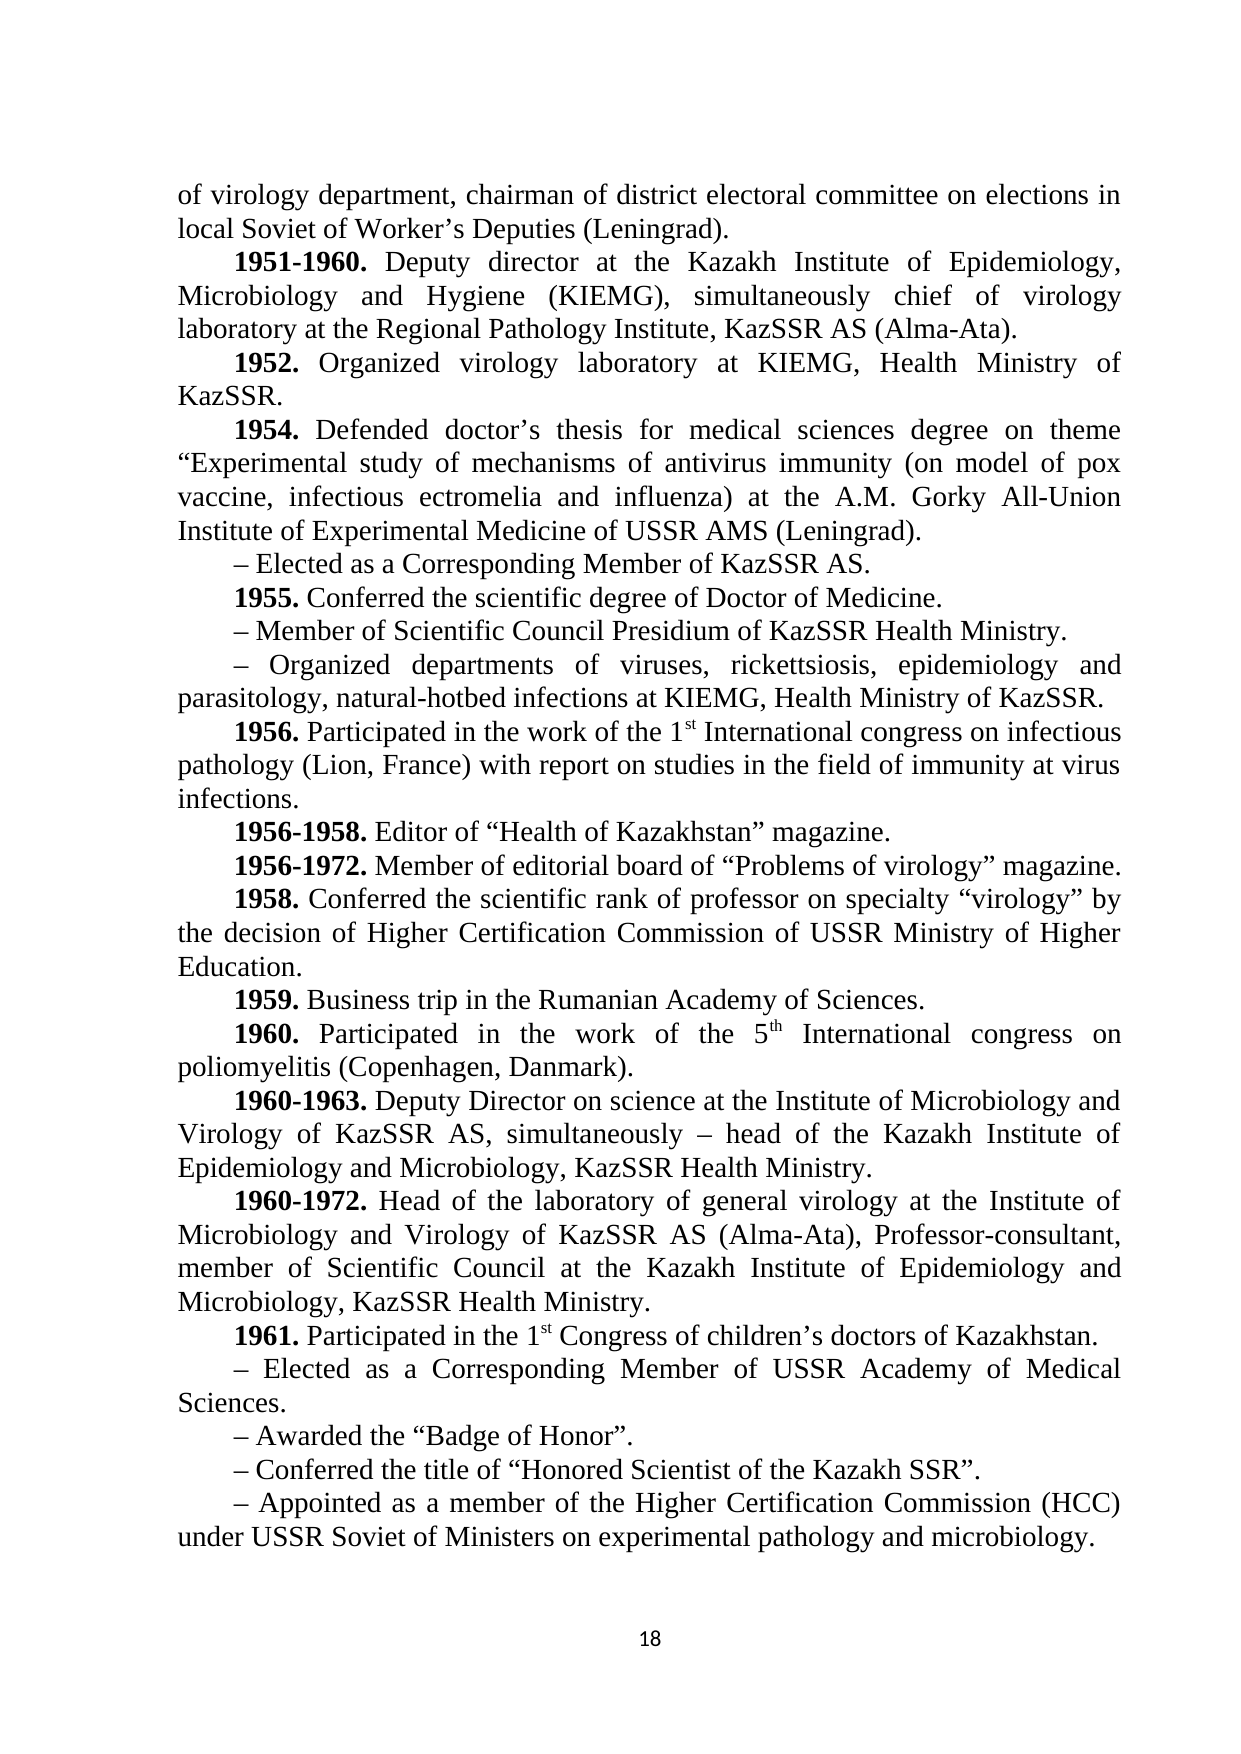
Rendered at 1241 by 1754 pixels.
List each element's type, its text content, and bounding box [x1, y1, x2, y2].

text – Elected as a Corresponding Member of USSR Academy of Medical Sciences. [177, 1351, 1122, 1418]
text 1961. Participated in the 1st Congress of children’s doctors of Kazakhstan. [177, 1318, 1122, 1351]
text 1959. Business trip in the Rumanian Academy of Sciences. [177, 982, 1122, 1016]
text 1960-1963. Deputy Director on science at the Institute of Microbiology and Virology of KazSSR AS, simultaneously – head of the Kazakh Institute of Epidemiology and Microbiology, KazSSR Health Ministry. [177, 1083, 1122, 1183]
text – Member of Scientific Council Presidium of KazSSR Health Ministry. [177, 613, 1122, 647]
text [177, 177, 1122, 244]
text – Elected as a Corresponding Member of KazSSR AS. [177, 546, 1122, 580]
text 1960-1972. Head of the laboratory of general virology at the Institute of Microbiology and Virology of KazSSR AS (Alma-Ata), Professor-consultant, member of Scientific Council at the Kazakh Institute of Epidemiology and Microbiology, KazSSR Health Ministry. [177, 1183, 1122, 1318]
text – Organized departments of viruses, rickettsiosis, epidemiology and parasitology, natural-hotbed infections at KIEMG, Health Ministry of KazSSR. [177, 647, 1122, 714]
text – Appointed as a member of the Higher Certification Commission (HCC) under USSR Soviet of Ministers on experimental pathology and microbiology. [177, 1485, 1122, 1552]
text 1956-1958. Editor of “Health of Kazakhstan” magazine. [177, 814, 1122, 848]
text 1951-1960. Deputy director at the Kazakh Institute of Epidemiology, Microbiology and Hygiene (KIEMG), simultaneously chief of virology laboratory at the Regional Pathology Institute, KazSSR AS (Alma-Ata). [177, 244, 1122, 345]
text 1960. Participated in the work of the 5th International congress on poliomyelitis (Copenhagen, Danmark). [177, 1016, 1122, 1083]
text – Conferred the title of “Honored Scientist of the Kazakh SSR”. [177, 1452, 1122, 1485]
text 1958. Conferred the scientific rank of professor on specialty “virology” by the decision of Higher Certification Commission of USSR Ministry of Higher Education. [177, 882, 1122, 982]
text 1955. Conferred the scientific degree of Doctor of Medicine. [177, 580, 1122, 613]
text – Awarded the “Badge of Honor”. [177, 1418, 1122, 1452]
text 1952. Organized virology laboratory at KIEMG, Health Ministry of KazSSR. [177, 345, 1122, 412]
text 1954. Defended doctor’s thesis for medical sciences degree on theme “Experimental study of mechanisms of antivirus immunity (on model of pox vaccine, infectious ectromelia and influenza) at the A.M. Gorky All-Union Institute of Experimental Medicine of USSR AMS (Leningrad). [177, 412, 1122, 546]
text 1956-1972. Member of editorial board of “Problems of virology” magazine. [177, 848, 1122, 882]
text 1956. Participated in the work of the 1st International congress on infectious pathology (Lion, France) with report on studies in the field of immunity at virus infections. [177, 714, 1122, 814]
